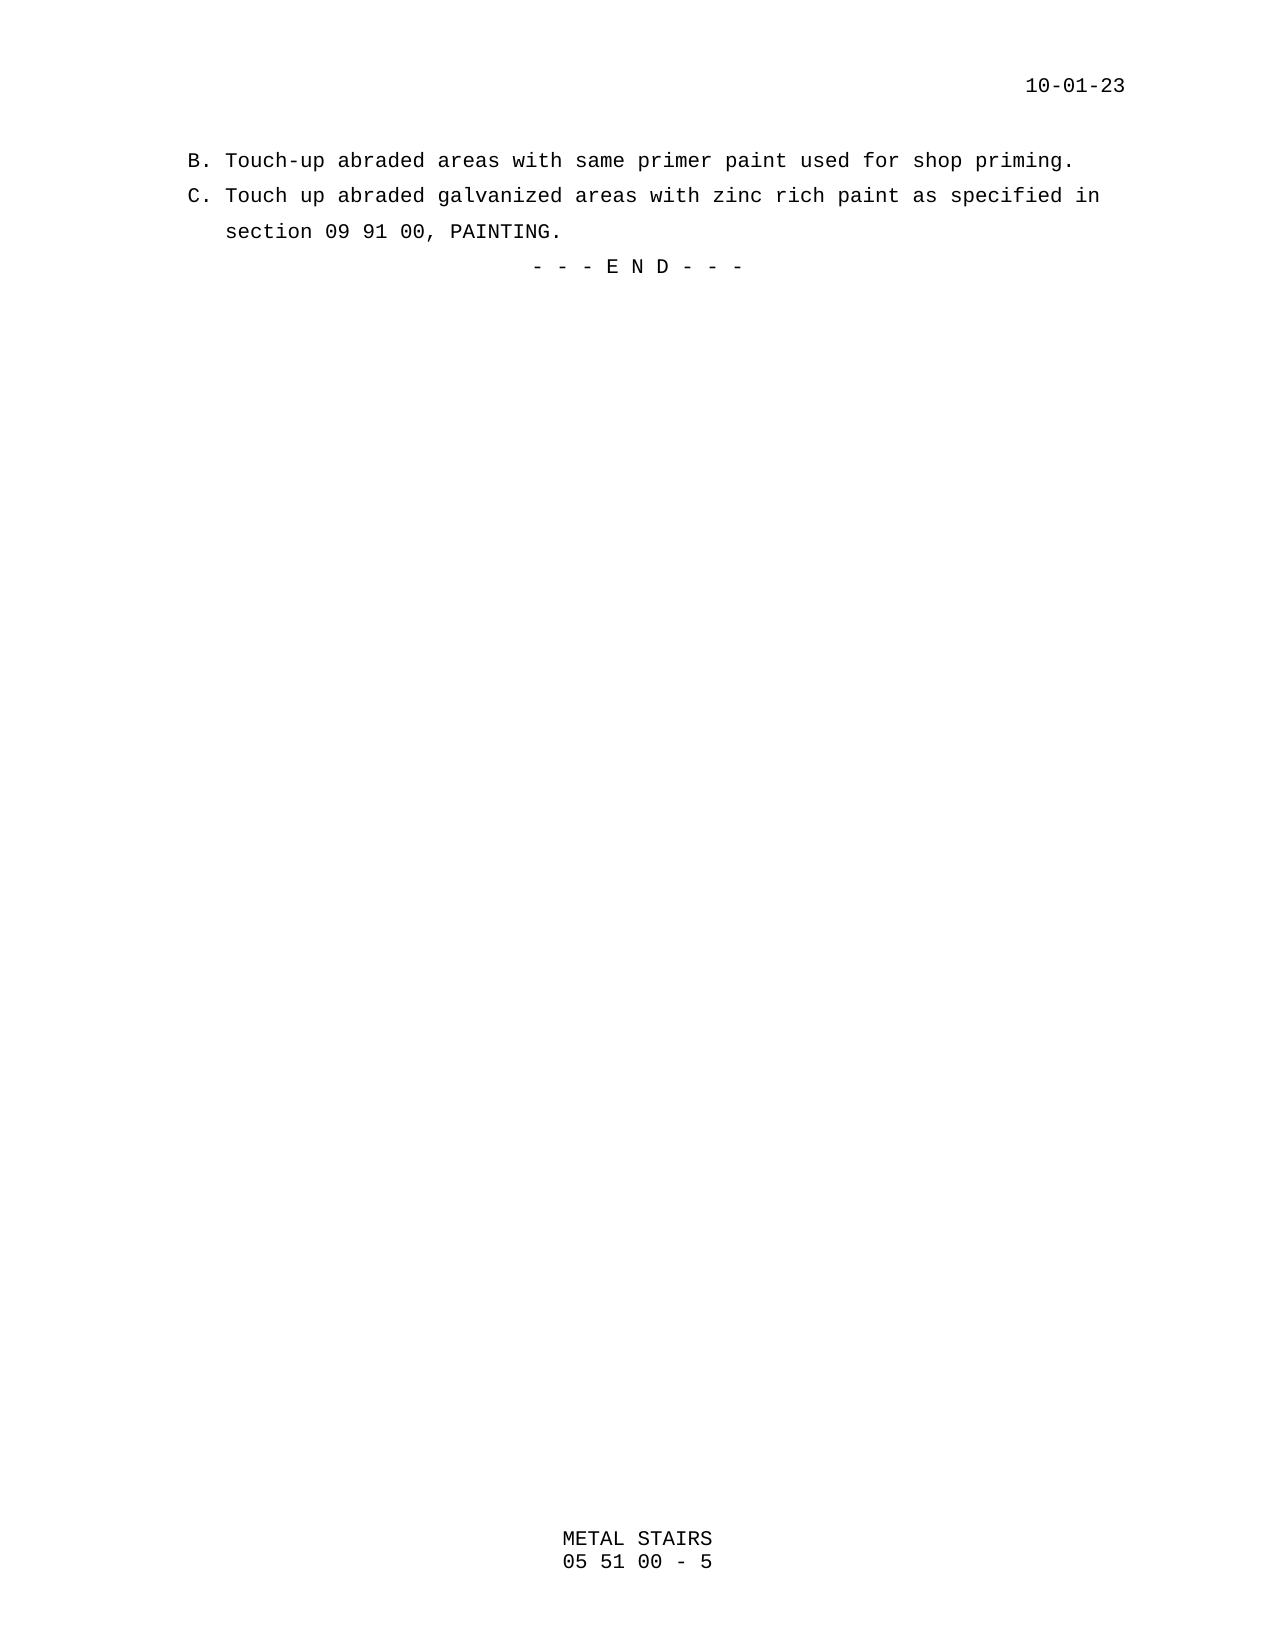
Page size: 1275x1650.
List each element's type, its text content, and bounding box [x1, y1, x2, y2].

text C. Touch up abraded galvanized areas with zinc rich paint as specified in section 09 91 00, PAINTING. [187, 185, 1125, 244]
text B. Touch-up abraded areas with same primer paint used for shop priming. [187, 150, 1125, 174]
text - - - E N D - - - [150, 256, 1125, 280]
